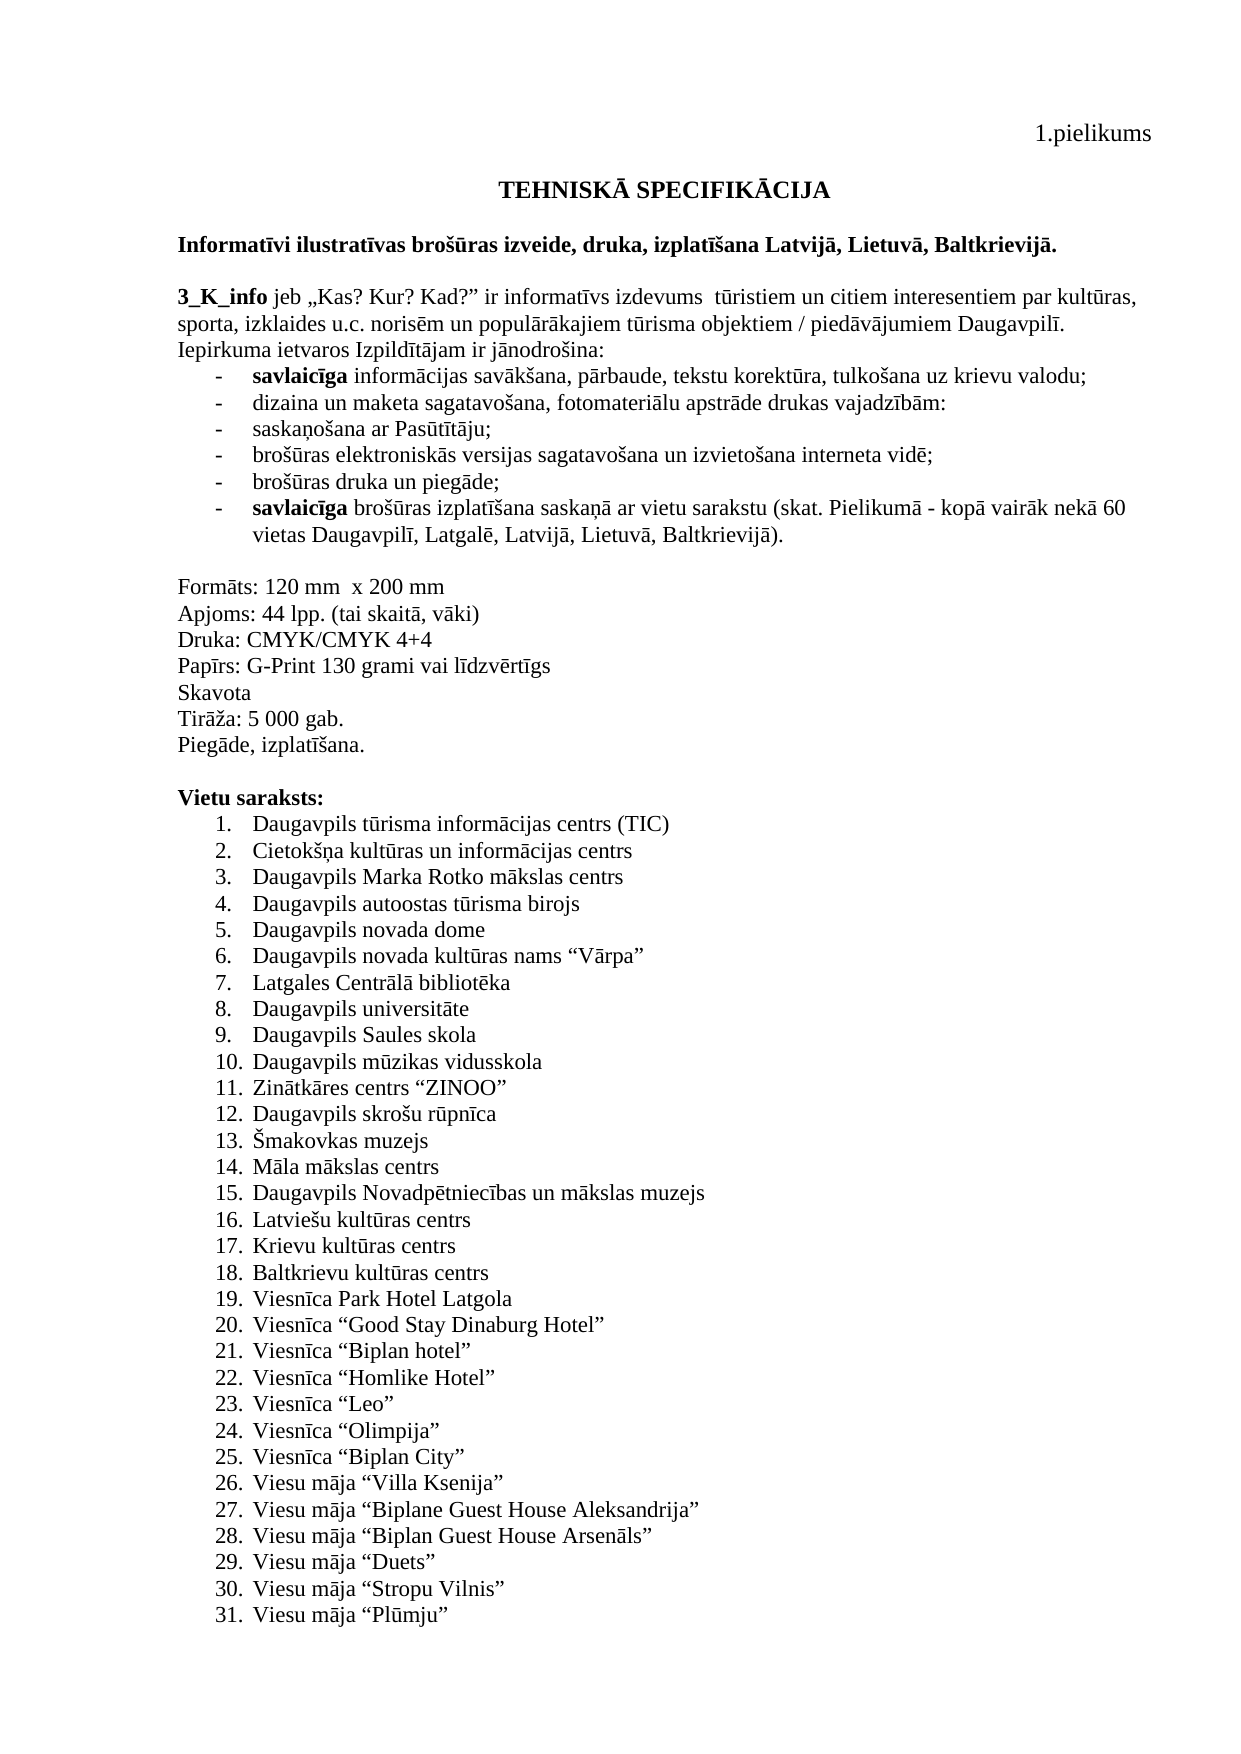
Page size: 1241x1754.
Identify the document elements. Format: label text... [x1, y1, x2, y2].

text Druka: CMYK/CMYK 4+4 [177, 626, 1152, 652]
text Apjoms: 44 lpp. (tai skaitā, vāki) [177, 600, 1152, 626]
list Krievu kultūras centrs [215, 1232, 1152, 1258]
list Daugavpils Novadpētniecības un mākslas muzejs [215, 1179, 1152, 1206]
list Viesnīca “Biplan hotel” [215, 1338, 1152, 1364]
text Vietu saraksts: [177, 784, 1152, 811]
list Viesnīca “Biplan City” [215, 1443, 1152, 1469]
list Viesu māja “Biplane Guest House Aleksandrija” [215, 1496, 1152, 1522]
text 3_K_info jeb „Kas? Kur? Kad?” ir informatīvs izdevums tūristiem un citiem interesentiem par kultūras, sporta, izklaides u.c. norisēm un populārākajiem tūrisma objektiem / piedāvājumiem Daugavpilī. [177, 283, 1152, 336]
list Baltkrievu kultūras centrs [215, 1258, 1152, 1285]
list brošūras elektroniskās versijas sagatavošana un izvietošana interneta vidē; [215, 442, 1152, 468]
list Viesnīca “Olimpija” [215, 1417, 1152, 1443]
list Daugavpils tūrisma informācijas centrs (TIC) [215, 811, 1152, 837]
list Šmakovkas muzejs [215, 1127, 1152, 1153]
list dizaina un maketa sagatavošana, fotomateriālu apstrāde drukas vajadzībām: [215, 389, 1152, 415]
list Daugavpils Saules skola [215, 1021, 1152, 1048]
text Informatīvi ilustratīvas brošūras izveide, druka, izplatīšana Latvijā, Lietuvā, Baltkrievijā. [177, 231, 1152, 257]
list Daugavpils universitāte [215, 995, 1152, 1021]
list Viesnīca “Good Stay Dinaburg Hotel” [215, 1311, 1152, 1338]
list Zinātkāres centrs “ZINOO” [215, 1074, 1152, 1100]
list Daugavpils autoostas tūrisma birojs [215, 889, 1152, 916]
list savlaicīga informācijas savākšana, pārbaude, tekstu korektūra, tulkošana uz krievu valodu; [215, 362, 1152, 389]
list savlaicīga brošūras izplatīšana saskaņā ar vietu sarakstu (skat. Pielikumā - kopā vairāk nekā 60 vietas Daugavpilī, Latgalē, Latvijā, Lietuvā, Baltkrievijā). [215, 494, 1152, 547]
text TEHNISKĀ SPECIFIKĀCIJA [177, 176, 1152, 204]
list Viesu māja “Stropu Vilnis” [215, 1575, 1152, 1601]
text Iepirkuma ietvaros Izpildītājam ir jānodrošina: [177, 336, 1152, 362]
list Latgales Centrālā bibliotēka [215, 969, 1152, 995]
text Tirāža: 5 000 gab. [177, 705, 1152, 731]
text Piegāde, izplatīšana. [177, 731, 1152, 758]
list Daugavpils skrošu rūpnīca [215, 1100, 1152, 1127]
list Viesnīca “Leo” [215, 1390, 1152, 1417]
list Viesnīca “Homlike Hotel” [215, 1364, 1152, 1390]
list Māla mākslas centrs [215, 1153, 1152, 1179]
list Daugavpils novada dome [215, 916, 1152, 942]
list Viesu māja “Villa Ksenija” [215, 1469, 1152, 1496]
list Viesu māja “Biplan Guest House Arsenāls” [215, 1522, 1152, 1548]
list saskaņošana ar Pasūtītāju; [215, 415, 1152, 442]
list Cietokšņa kultūras un informācijas centrs [215, 837, 1152, 863]
text Papīrs: G-Print 130 grami vai līdzvērtīgs [177, 652, 1152, 679]
text Skavota [177, 679, 1152, 705]
list Viesu māja “Duets” [215, 1548, 1152, 1575]
list Daugavpils mūzikas vidusskola [215, 1048, 1152, 1074]
list Viesu māja “Plūmju” [215, 1601, 1152, 1627]
text Formāts: 120 mm x 200 mm [177, 573, 1152, 600]
text 1.pielikums [177, 118, 1152, 147]
list Daugavpils Marka Rotko mākslas centrs [215, 863, 1152, 889]
list brošūras druka un piegāde; [215, 468, 1152, 494]
list Viesnīca Park Hotel Latgola [215, 1285, 1152, 1311]
list Latviešu kultūras centrs [215, 1206, 1152, 1232]
list Daugavpils novada kultūras nams “Vārpa” [215, 942, 1152, 969]
